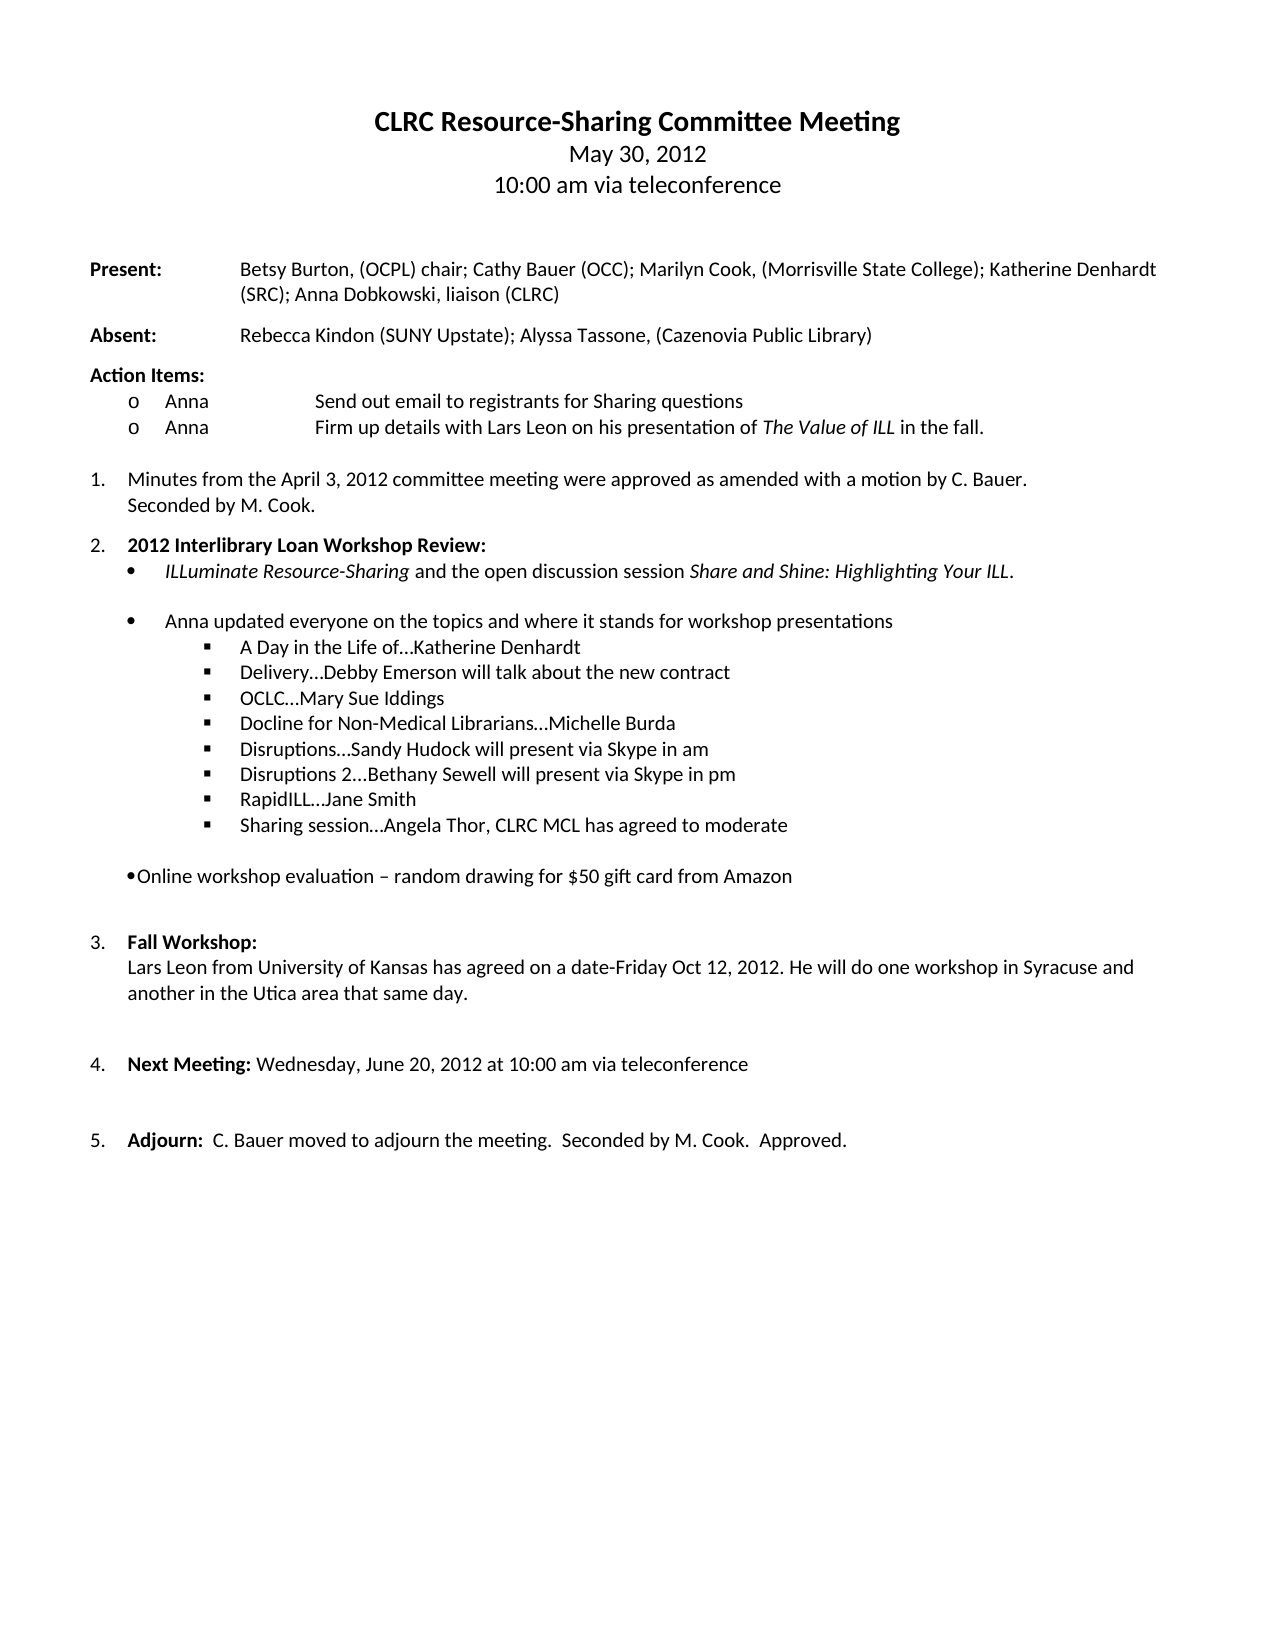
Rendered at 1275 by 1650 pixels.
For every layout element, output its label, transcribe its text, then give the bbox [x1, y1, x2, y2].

list Disruptions…Sandy Hudock will present via Skype in am [202, 736, 1185, 761]
list Anna Send out email to registrants for Sharing questions [127, 388, 1185, 414]
list OCLC…Mary Sue Iddings [202, 685, 1185, 710]
list Online workshop evaluation – random drawing for $50 gift card from Amazon [127, 863, 1185, 888]
text Absent: Rebecca Kindon (SUNY Upstate); Alyssa Tassone, (Cazenovia Public Library) [90, 322, 1185, 347]
list Anna Firm up details with Lars Leon on his presentation of The Value of ILL in the fall. [127, 414, 1185, 441]
list Adjourn: C. Bauer moved to adjourn the meeting. Seconded by M. Cook. Approved. [90, 1127, 1185, 1153]
text Lars Leon from University of Kansas has agreed on a date-Friday Oct 12, 2012. He will do one workshop in Syracuse and another in the Utica area that same day. [127, 954, 1185, 1005]
list Minutes from the April 3, 2012 committee meeting were approved as amended with a motion by C. Bauer. [90, 466, 1185, 492]
text 10:00 am via teleconference [90, 169, 1185, 200]
list Next Meeting: Wednesday, June 20, 2012 at 10:00 am via teleconference [90, 1051, 1185, 1077]
list Delivery…Debby Emerson will talk about the new contract [202, 659, 1185, 685]
list Fall Workshop: [90, 929, 1185, 954]
list Sharing session…Angela Thor, CLRC MCL has agreed to moderate [202, 812, 1185, 837]
text May 30, 2012 [90, 139, 1185, 169]
list ILLuminate Resource-Sharing and the open discussion session Share and Shine: Highlighting Your ILL. [127, 558, 1185, 583]
list A Day in the Life of…Katherine Denhardt [202, 634, 1185, 659]
text Seconded by M. Cook. [127, 492, 1185, 517]
list 2012 Interlibrary Loan Workshop Review: [90, 532, 1185, 558]
list RapidILL…Jane Smith [202, 787, 1185, 812]
text Present: Betsy Burton, (OCPL) chair; Cathy Bauer (OCC); Marilyn Cook, (Morrisville State College); Katherine Denhardt (SRC); Anna Dobkowski, liaison (CLRC) [90, 256, 1185, 307]
text CLRC Resource-Sharing Committee Meeting [90, 103, 1185, 139]
list Docline for Non-Medical Librarians…Michelle Burda [202, 710, 1185, 736]
list Disruptions 2...Bethany Sewell will present via Skype in pm [202, 761, 1185, 787]
list Anna updated everyone on the topics and where it stands for workshop presentations [127, 609, 1185, 634]
text Action Items: [90, 363, 1185, 388]
